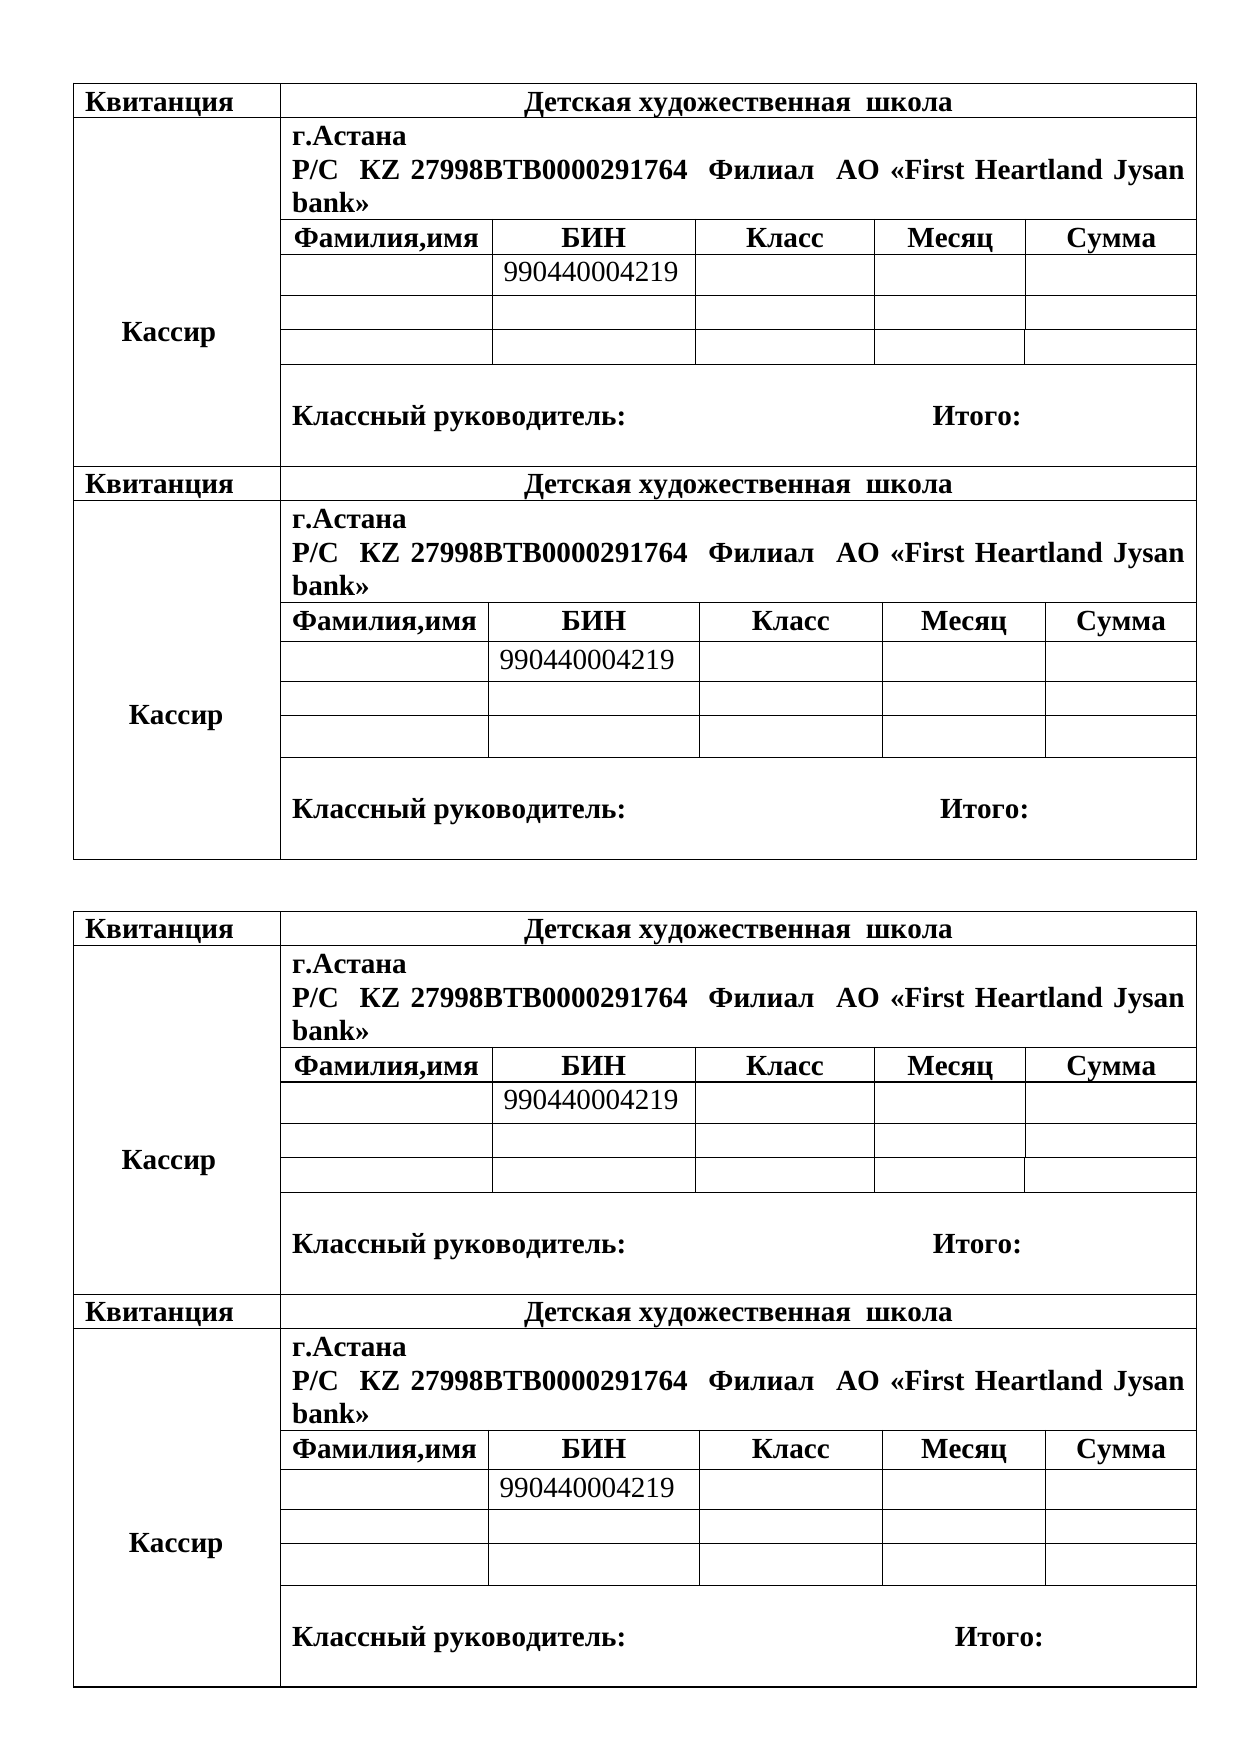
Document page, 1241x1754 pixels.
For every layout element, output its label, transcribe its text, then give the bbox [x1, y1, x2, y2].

table_cell [281, 1083, 492, 1123]
table_cell [281, 296, 492, 329]
table_cell Классный руководитель: Итого: [281, 758, 1196, 858]
table_cell [700, 682, 882, 715]
table_cell [1026, 255, 1196, 295]
table_cell Детская художественная школа [281, 467, 1196, 500]
table_cell [1026, 296, 1196, 329]
table_cell 990440004219 [489, 1470, 699, 1509]
table_cell [700, 1544, 882, 1585]
table_cell 990440004219 [493, 255, 695, 295]
table_cell Кассир [74, 118, 280, 466]
table_cell БИН [489, 1431, 699, 1469]
table_cell Кассир [74, 946, 280, 1293]
table_cell [700, 642, 882, 681]
table_cell [875, 1124, 1025, 1157]
table_cell 990440004219 [489, 642, 699, 681]
table_cell [493, 330, 695, 364]
table_cell [883, 716, 1045, 757]
table_cell г.Астана Р/С КZ 27998ВТВ0000291764 Филиал АО «First Heartland Jysan bank» [281, 501, 1196, 602]
table_cell Квитанция [74, 467, 280, 500]
table_cell [489, 682, 699, 715]
table_cell Квитанция [74, 1295, 280, 1328]
table_cell Месяц [883, 603, 1045, 641]
table_cell Класс [696, 1048, 874, 1081]
table_cell [1046, 716, 1196, 757]
table_cell г.Астана Р/С КZ 27998ВТВ0000291764 Филиал АО «First Heartland Jysan bank» [281, 118, 1196, 219]
table_cell [493, 1158, 695, 1192]
table_cell [883, 1470, 1045, 1509]
table_cell [1025, 1158, 1196, 1192]
table_cell Классный руководитель: Итого: [281, 365, 1196, 466]
table_cell [489, 1544, 699, 1585]
table_cell Фамилия,имя [281, 603, 488, 641]
table_cell [700, 716, 882, 757]
table_cell Класс [700, 603, 882, 641]
table_cell Кассир [74, 501, 280, 858]
table_cell [281, 1470, 488, 1509]
table_cell [883, 682, 1045, 715]
table_cell [489, 1510, 699, 1543]
table_cell БИН [493, 220, 695, 253]
table_cell [1046, 1470, 1196, 1509]
table_cell г.Астана Р/С КZ 27998ВТВ0000291764 Филиал АО «First Heartland Jysan bank» [281, 1329, 1196, 1430]
table_cell Фамилия,имя [281, 1431, 488, 1469]
table_cell [1025, 330, 1196, 364]
table_cell [1026, 1083, 1196, 1123]
table_cell Сумма [1046, 1431, 1196, 1469]
table_cell Сумма [1026, 220, 1196, 253]
table_header Квитанция [74, 84, 280, 117]
table_cell [281, 1544, 488, 1585]
table_cell Фамилия,имя [281, 1048, 492, 1081]
table_cell БИН [493, 1048, 695, 1081]
table_cell [696, 296, 874, 329]
table_header Квитанция [74, 912, 280, 945]
table_cell [493, 296, 695, 329]
table_cell [1026, 1124, 1196, 1157]
table_cell [696, 255, 874, 295]
table_cell [875, 255, 1025, 295]
table_cell [883, 1544, 1045, 1585]
table_cell [696, 1124, 874, 1157]
table_cell г.Астана Р/С КZ 27998ВТВ0000291764 Филиал АО «First Heartland Jysan bank» [281, 946, 1196, 1047]
table_cell Месяц [875, 1048, 1025, 1081]
table_cell [875, 296, 1025, 329]
table_cell [281, 1158, 492, 1192]
table_cell [875, 1083, 1025, 1123]
table_cell [875, 1158, 1024, 1192]
table_cell [883, 1510, 1045, 1543]
table_cell [281, 1510, 488, 1543]
table_cell [493, 1124, 695, 1157]
table_cell [1046, 1510, 1196, 1543]
table_cell Сумма [1026, 1048, 1196, 1081]
table_cell [489, 716, 699, 757]
table_header Детская художественная школа [281, 912, 1196, 945]
table_cell Класс [696, 220, 874, 253]
table_cell [281, 716, 488, 757]
table_cell 990440004219 [493, 1083, 695, 1123]
table_cell [700, 1470, 882, 1509]
table_cell [281, 682, 488, 715]
table_cell Кассир [74, 1329, 280, 1686]
table_cell [696, 1083, 874, 1123]
table_cell [1046, 1544, 1196, 1585]
table_cell [1046, 682, 1196, 715]
table_cell [700, 1510, 882, 1543]
table_cell Фамилия,имя [281, 220, 492, 253]
table_cell [883, 642, 1045, 681]
table_cell [696, 330, 874, 364]
table_cell Классный руководитель: Итого: [281, 1193, 1196, 1293]
table_cell Класс [700, 1431, 882, 1469]
table_cell [1046, 642, 1196, 681]
table_cell [875, 330, 1024, 364]
table_cell [696, 1158, 874, 1192]
table_cell Месяц [883, 1431, 1045, 1469]
table_cell [281, 330, 492, 364]
table_cell Детская художественная школа [281, 1295, 1196, 1328]
table_cell Месяц [875, 220, 1025, 253]
table_cell [281, 1124, 492, 1157]
table_cell Классный руководитель: Итого: [281, 1586, 1196, 1686]
table_cell [281, 642, 488, 681]
table_cell БИН [489, 603, 699, 641]
table_cell [281, 255, 492, 295]
table_header Детская художественная школа [281, 84, 1196, 117]
table_cell Сумма [1046, 603, 1196, 641]
